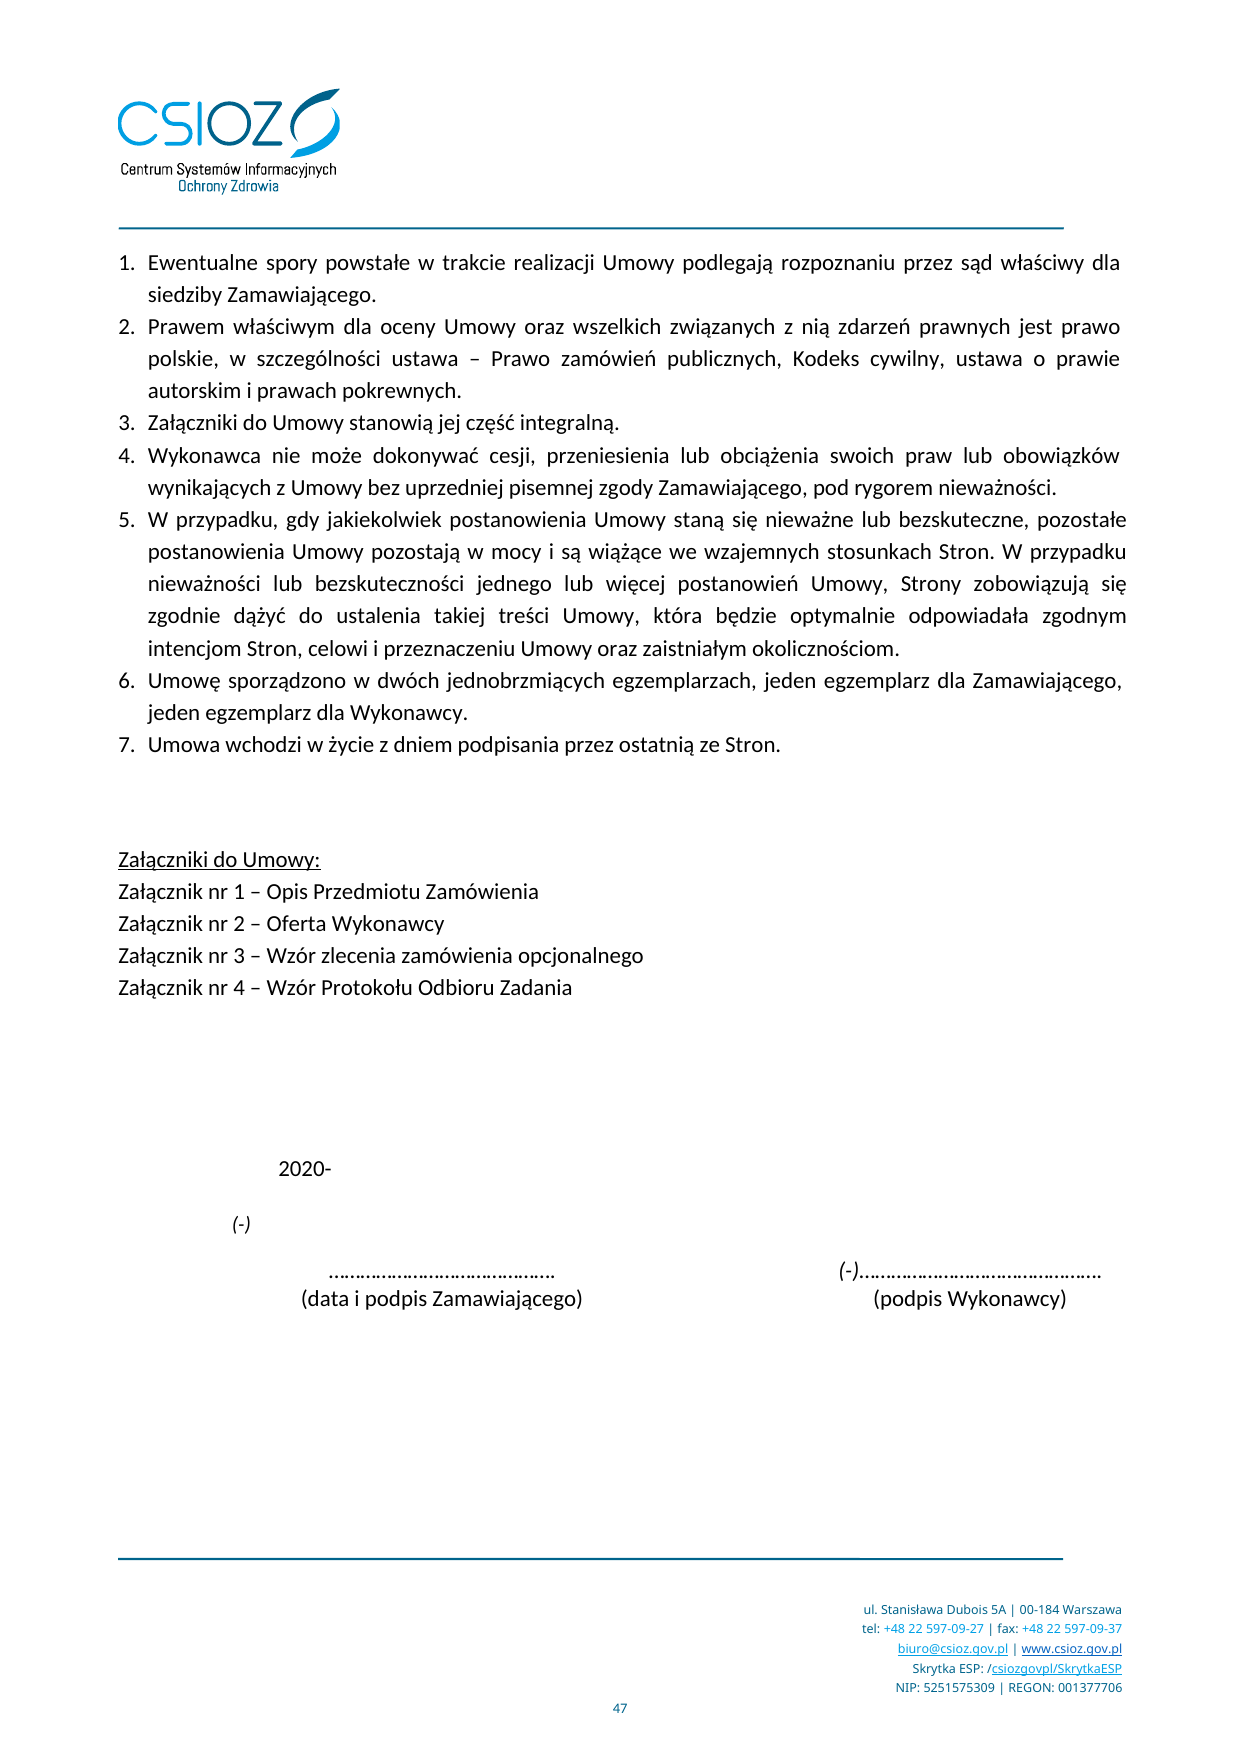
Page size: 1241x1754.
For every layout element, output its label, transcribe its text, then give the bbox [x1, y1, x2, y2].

text Załącznik nr 4 – Wzór Protokołu Odbioru Zadania [118, 973, 1122, 1002]
text Załączniki do Umowy: [118, 845, 1122, 873]
list Umowa wchodzi w życie z dniem podpisania przez ostatnią ze Stron. [118, 730, 1122, 758]
list Załączniki do Umowy stanowią jej część integralną. [118, 408, 1122, 437]
text Załącznik nr 2 – Oferta Wykonawcy [118, 909, 1122, 937]
list W przypadku, gdy jakiekolwiek postanowienia Umowy staną się nieważne lub bezskuteczne, pozostałe postanowienia Umowy pozostają w mocy i są wiążące we wzajemnych stosunkach Stron. W przypadku nieważności lub bezskuteczności jednego lub więcej postanowień Umowy, Strony zobowiązują się zgodnie dążyć do ustalenia takiej treści Umowy, która będzie optymalnie odpowiadała zgodnym intencjom Stron, celowi i przeznaczeniu Umowy oraz zaistniałym okolicznościom. [118, 505, 1128, 662]
list Ewentualne spory powstałe w trakcie realizacji Umowy podlegają rozpoznaniu przez sąd właściwy dla siedziby Zamawiającego. [118, 248, 1122, 308]
text Załącznik nr 3 – Wzór zlecenia zamówienia opcjonalnego [118, 941, 1122, 969]
text Załącznik nr 1 – Opis Przedmiotu Zamówienia [118, 877, 1122, 905]
list Wykonawca nie może dokonywać cesji, przeniesienia lub obciążenia swoich praw lub obowiązków wynikających z Umowy bez uprzedniej pisemnej zgody Zamawiającego, pod rygorem nieważności. [118, 441, 1122, 501]
table_header 2020- ……………………………………. [92, 1070, 792, 1284]
table_header (-)………………………………………. [792, 1070, 1148, 1284]
list Prawem właściwym dla oceny Umowy oraz wszelkich związanych z nią zdarzeń prawnych jest prawo polskie, w szczególności ustawa – Prawo zamówień publicznych, Kodeks cywilny, ustawa o prawie autorskim i prawach pokrewnych. [118, 312, 1122, 404]
table_cell (podpis Wykonawcy) [792, 1284, 1148, 1325]
list Umowę sporządzono w dwóch jednobrzmiących egzemplarzach, jeden egzemplarz dla Zamawiającego, jeden egzemplarz dla Wykonawcy. [118, 666, 1122, 726]
table_cell (data i podpis Zamawiającego) [92, 1284, 792, 1325]
